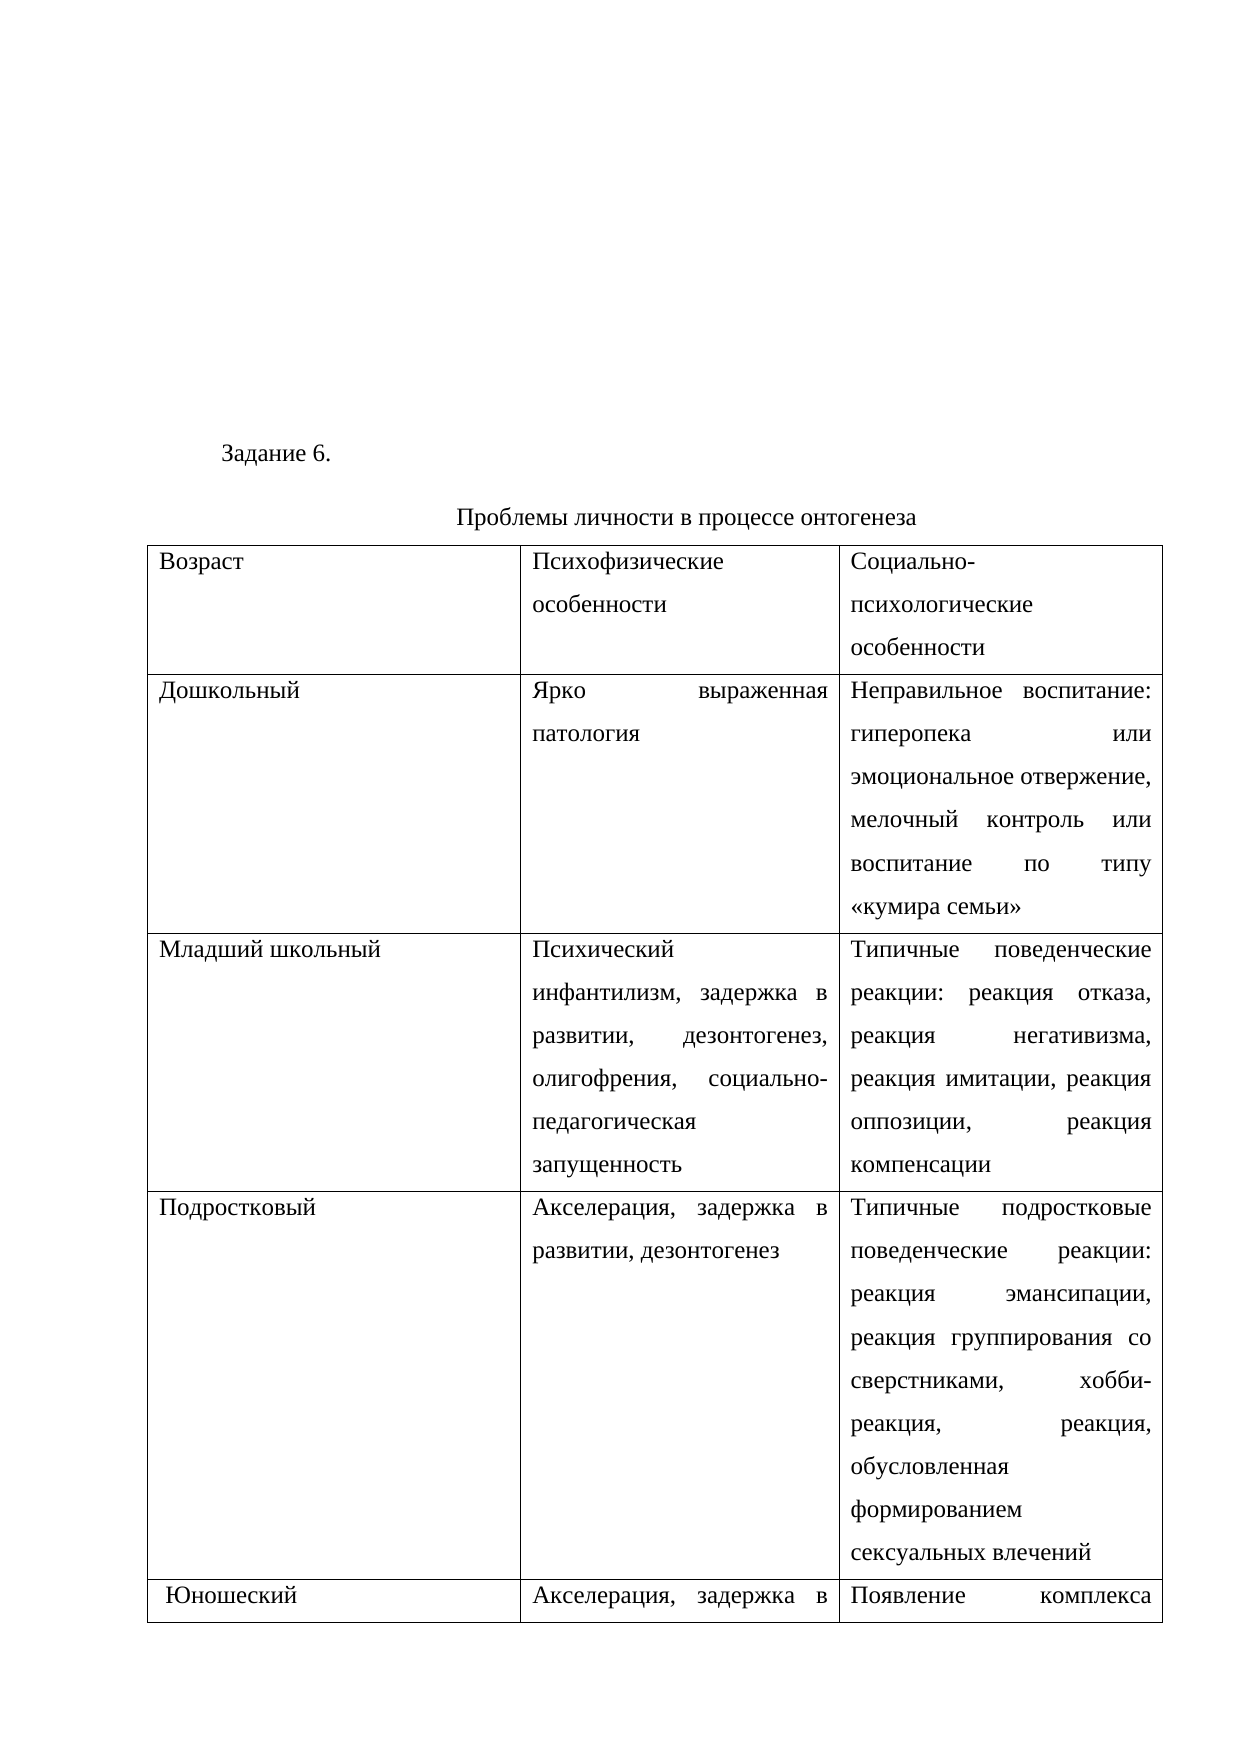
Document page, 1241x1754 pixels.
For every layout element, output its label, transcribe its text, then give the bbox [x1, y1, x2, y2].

table_header Психофизические особенности [521, 546, 839, 674]
table_cell Подростковый [148, 1192, 520, 1579]
table_cell Ярко выраженная патология [521, 675, 839, 933]
table_cell Психический инфантилизм, задержка в развитии, дезонтогенез, олигофрения, социально-педагогическая запущенность [521, 934, 839, 1191]
table_header Социально-психологические особенности [840, 546, 1162, 674]
table_cell Дошкольный [148, 675, 520, 933]
table_cell Юношеский [148, 1580, 520, 1622]
table_cell Младший школьный [148, 934, 520, 1191]
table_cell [840, 1580, 1162, 1622]
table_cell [521, 1580, 839, 1622]
table_cell Типичные подростковые поведенческие реакции: реакция эмансипации, реакция группирования со сверстниками, хобби-реакция, реакция, обусловленная формированием сексуальных влечений [840, 1192, 1162, 1579]
table_cell Неправильное воспитание: гиперопека или эмоциональное отвержение, мелочный контроль или воспитание по типу «кумира семьи» [840, 675, 1162, 933]
table_cell Типичные поведенческие реакции: реакция отказа, реакция негативизма, реакция имитации, реакция оппозиции, реакция компенсации [840, 934, 1162, 1191]
text Задание 6. [215, 438, 1152, 467]
table_header Возраст [148, 546, 520, 674]
text Проблемы личности в процессе онтогенеза [215, 502, 1152, 531]
table_cell Акселерация, задержка в развитии, дезонтогенез [521, 1192, 839, 1579]
